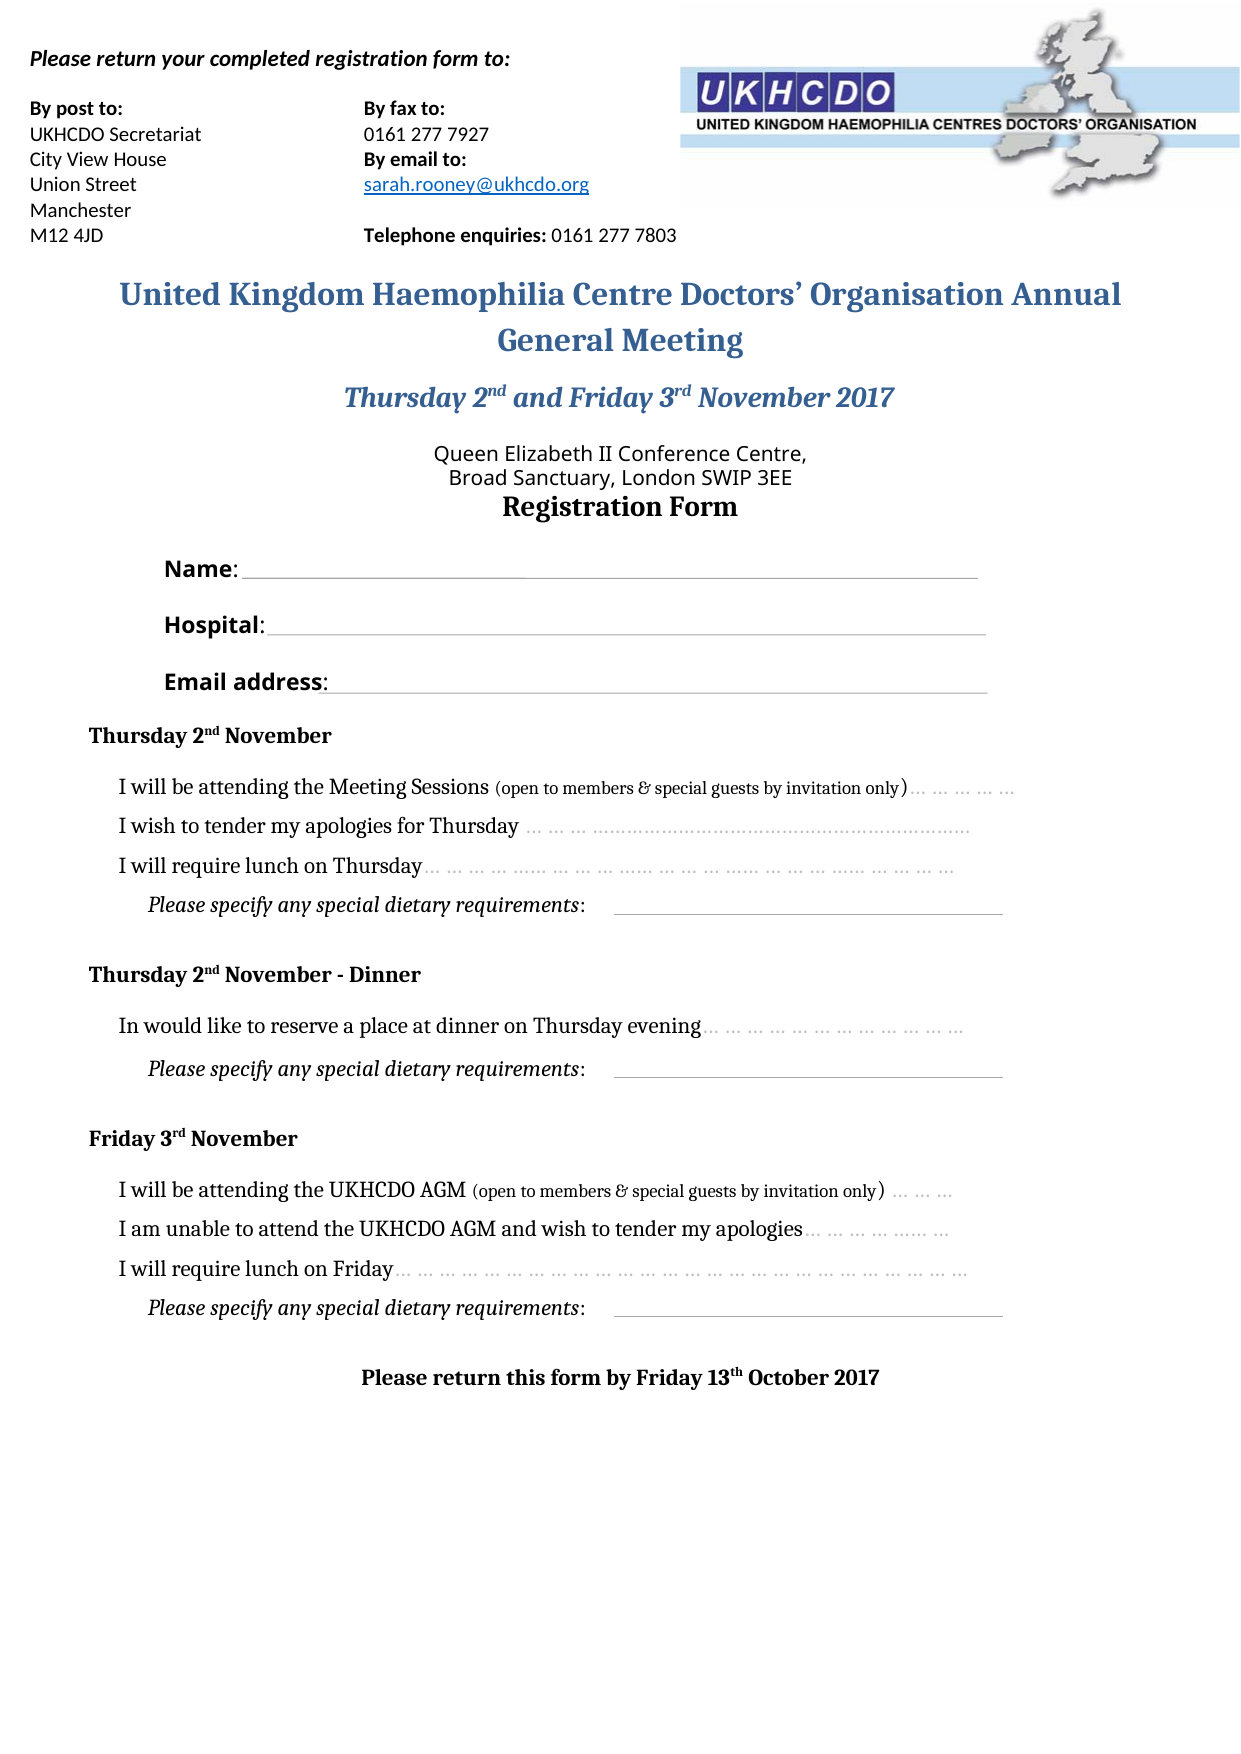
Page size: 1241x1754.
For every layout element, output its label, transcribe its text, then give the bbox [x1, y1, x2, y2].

text Email address: [164, 666, 1152, 697]
text Thursday 2nd November [89, 723, 1034, 749]
picture [680, 2, 1240, 207]
text Broad Sanctuary, London SWIP 3EE [89, 467, 1152, 490]
text I will be attending the UKHCDO AGM (open to members & special guests by invitation only) … … … Yes / No [118, 1176, 1019, 1203]
text I will be attending the Meeting Sessions (open to members & special guests by invitation only)… … … … … Yes / No [118, 774, 1019, 800]
text Please specify any special dietary requirements: [148, 892, 1019, 919]
text I will require lunch on Friday… … … … … … … … … … … … … … … … … … … … … … … … … … Yes / No [118, 1255, 1019, 1282]
text General Meeting [89, 322, 1152, 360]
text Please specify any special dietary requirements: [148, 1295, 1019, 1321]
text United Kingdom Haemophilia Centre Doctors’ Organisation Annual [89, 276, 1152, 314]
text Please specify any special dietary requirements: [148, 1056, 1019, 1082]
text In would like to reserve a place at dinner on Thursday evening… … … … … … … … … … … … Yes / No [118, 1013, 1019, 1039]
text I wish to tender my apologies for Thursday … … … ………………………………………………………… Yes / No [118, 813, 1019, 840]
text I am unable to attend the UKHCDO AGM and wish to tender my apologies… … … … …… … Yes / No [118, 1216, 1019, 1242]
text Thursday 2nd and Friday 3rd November 2017 [89, 381, 1152, 414]
text I will require lunch on Thursday… … … … …… … … … …… … … … …… … … … …… … … … … Yes / No [118, 853, 1019, 879]
text Name: [164, 552, 1152, 584]
text Hospital: [164, 609, 1152, 641]
text Please return this form by Friday 13th October 2017 [89, 1364, 1152, 1391]
text Thursday 2nd November - Dinner [89, 962, 1034, 988]
text Friday 3rd November [89, 1125, 1034, 1152]
text Registration Form [89, 490, 1152, 524]
text Queen Elizabeth II Conference Centre, [89, 443, 1152, 467]
